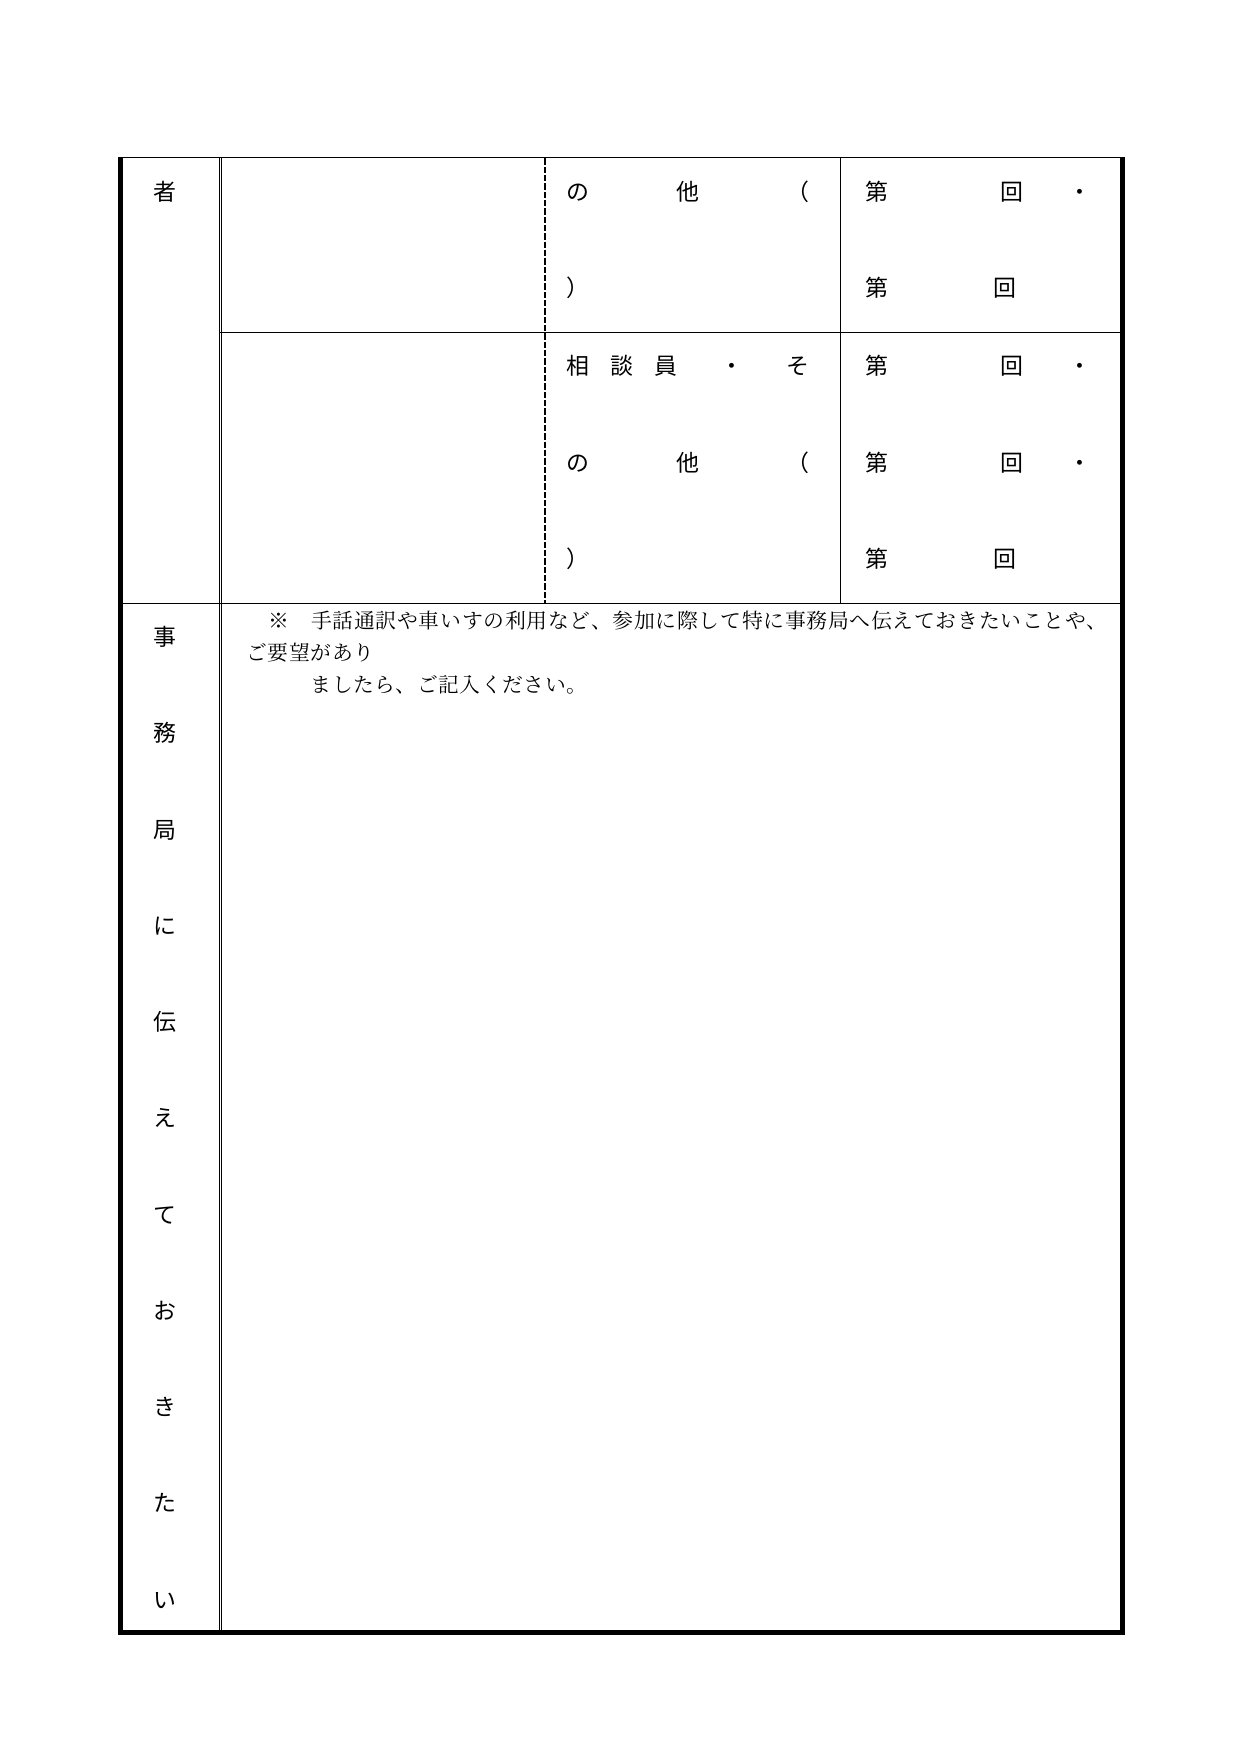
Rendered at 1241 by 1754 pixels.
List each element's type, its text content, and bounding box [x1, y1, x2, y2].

table_cell 第 回 ・ 第 回 ・ 第 回 [841, 158, 1120, 332]
table_cell 第 回 ・ 第 回 ・ 第 回 [841, 333, 1120, 603]
table_cell [222, 333, 545, 603]
table_cell 事務局に伝えておきたいこと [123, 604, 219, 1630]
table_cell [222, 604, 1120, 1630]
table_cell 相談員 ・ その他（ ） [545, 158, 840, 332]
table_cell [222, 158, 545, 332]
table_cell 相談員 ・ その他（ ） [545, 333, 840, 603]
